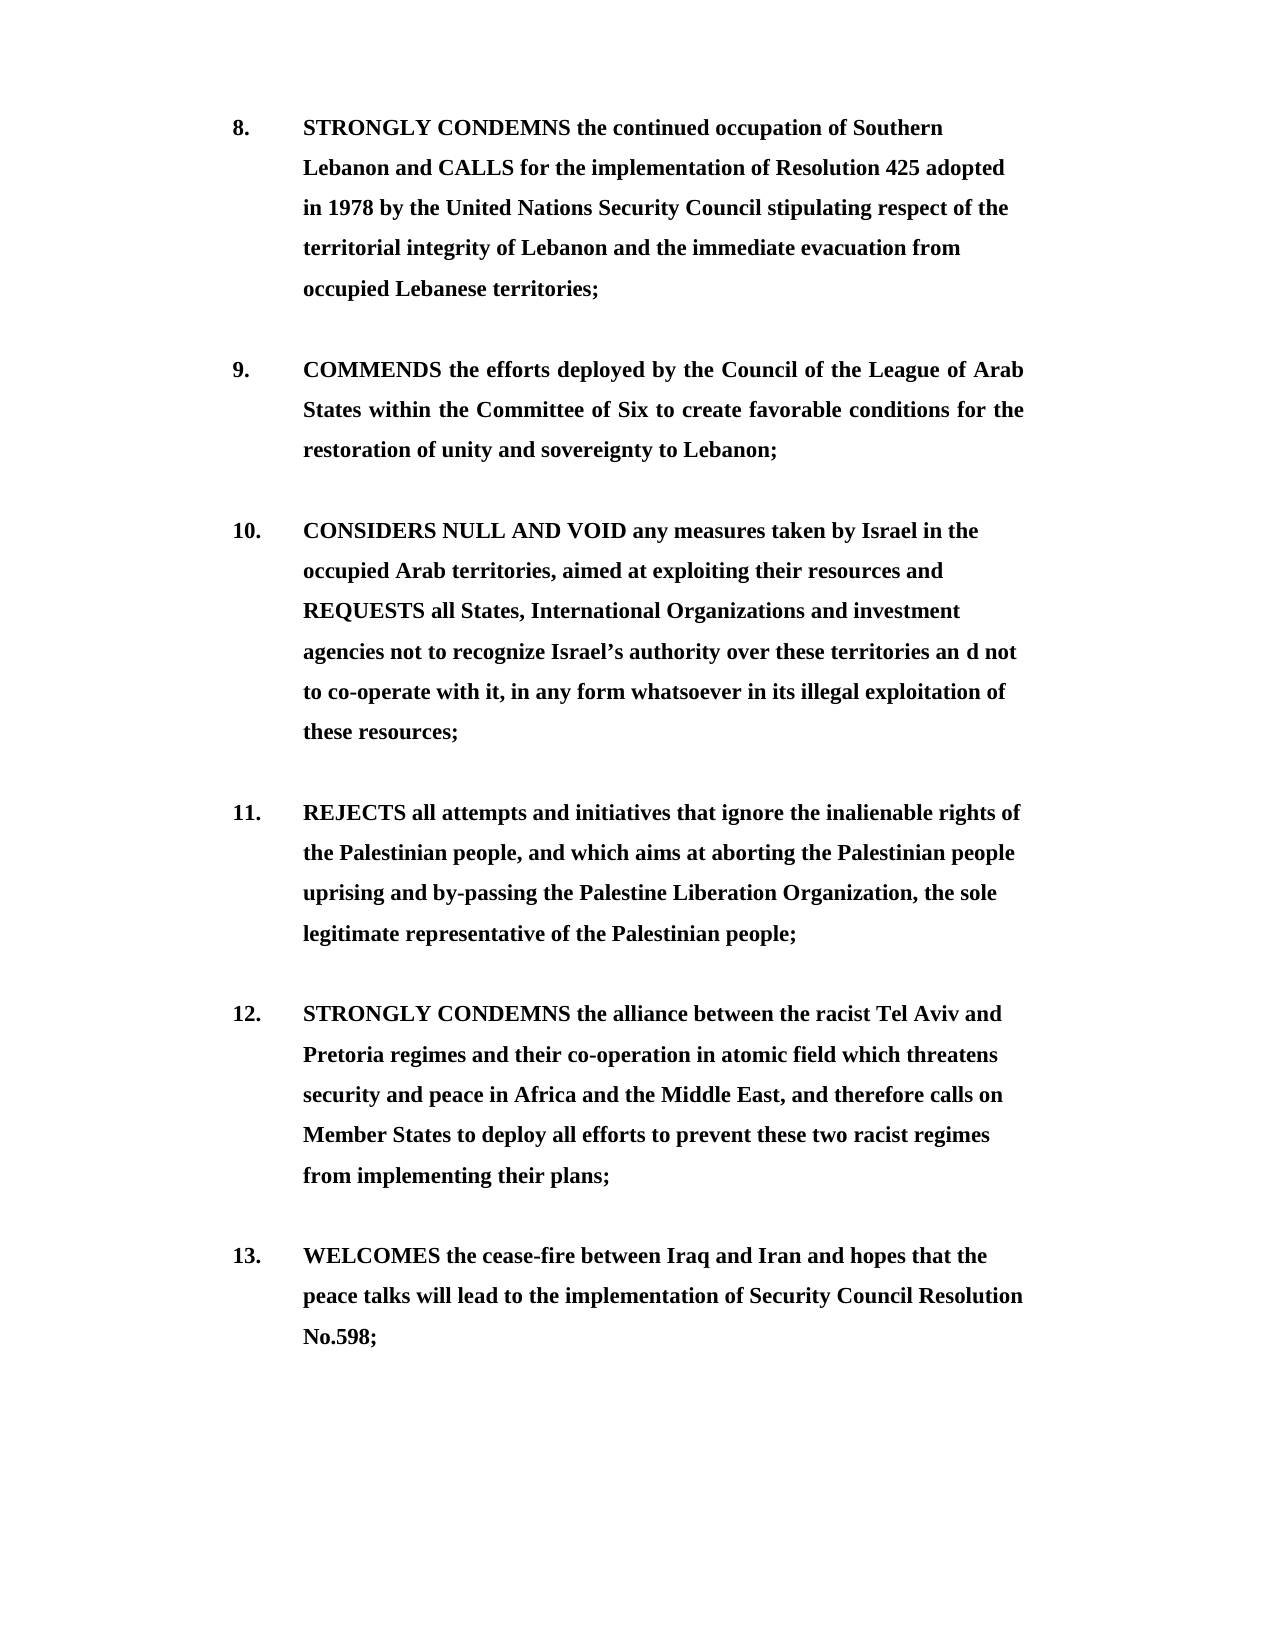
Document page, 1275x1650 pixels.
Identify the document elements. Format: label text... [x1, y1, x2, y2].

list CONSIDERS NULL AND VOID any measures taken by Israel in the occupied Arab territories, aimed at exploiting their resources and REQUESTS all States, International Organizations and investment agencies not to recognize Israel’s authority over these territories an d not to co-operate with it, in any form whatsoever in its illegal exploitation of these resources; [232, 517, 1028, 745]
list STRONGLY CONDEMNS the continued occupation of Southern Lebanon and CALLS for the implementation of Resolution 425 adopted in 1978 by the United Nations Security Council stipulating respect of the territorial integrity of Lebanon and the immediate evacuation from occupied Lebanese territories; [232, 113, 1025, 301]
list REJECTS all attempts and initiatives that ignore the inalienable rights of the Palestinian people, and which aims at aborting the Palestinian people uprising and by-passing the Palestine Liberation Organization, the sole legitimate representative of the Palestinian people; [232, 799, 1037, 946]
list COMMENDS the efforts deployed by the Council of the League of Arab States within the Committee of Six to create favorable conditions for the restoration of unity and sovereignty to Lebanon; [232, 356, 1025, 462]
list STRONGLY CONDEMNS the alliance between the racist Tel Aviv and Pretoria regimes and their co-operation in atomic field which threatens security and peace in Africa and the Middle East, and therefore calls on Member States to deploy all efforts to prevent these two racist regimes from implementing their plans; [232, 1001, 1019, 1188]
list WELCOMES the cease-fire between Iraq and Iran and hopes that the peace talks will lead to the implementation of Security Council Resolution No.598; [232, 1242, 1041, 1349]
